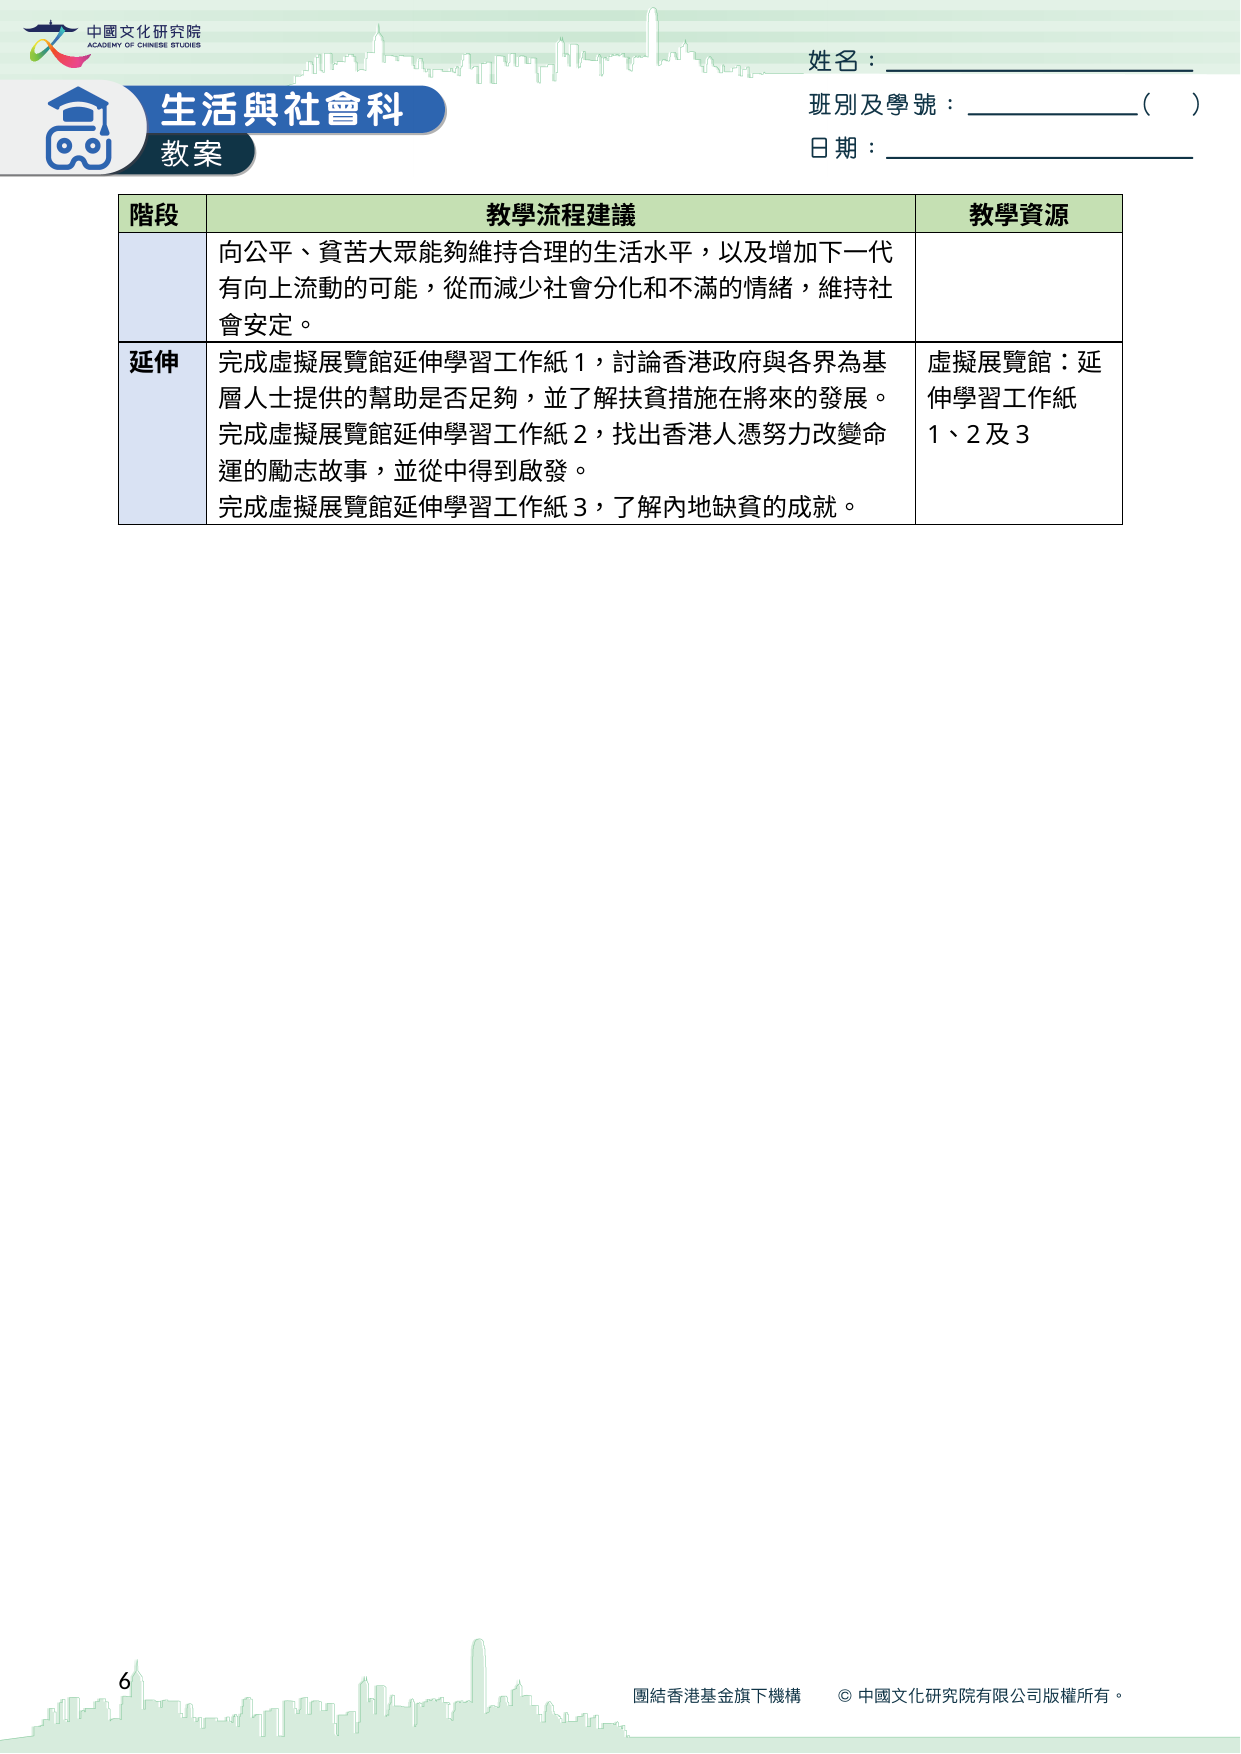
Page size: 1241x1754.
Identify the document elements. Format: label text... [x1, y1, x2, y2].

picture [0, 0, 1241, 177]
table_header 階段 [119, 195, 206, 232]
table_cell 總結 [119, 233, 206, 341]
picture [0, 1634, 1241, 1753]
table_cell 完成虛擬展覽館延伸學習工作紙1，討論香港政府與各界為基層人士提供的幫助是否足夠，並了解扶貧措施在將來的發展。 完成虛擬展覽館延伸學習工作紙2，找出香港人憑努力改變命運的勵志故事，並從中得到啟發。 完成虛擬展覽館延伸學習工作紙3，了解內地缺貧的成就。 [207, 343, 915, 524]
table_cell 延伸 [119, 343, 206, 524]
table_header 教學資源 [916, 195, 1122, 232]
table_cell 虛擬展覽館：延伸學習工作紙1、2及3 [916, 343, 1122, 524]
table_cell [916, 233, 1122, 341]
table_header 教學流程建議 [207, 195, 915, 232]
